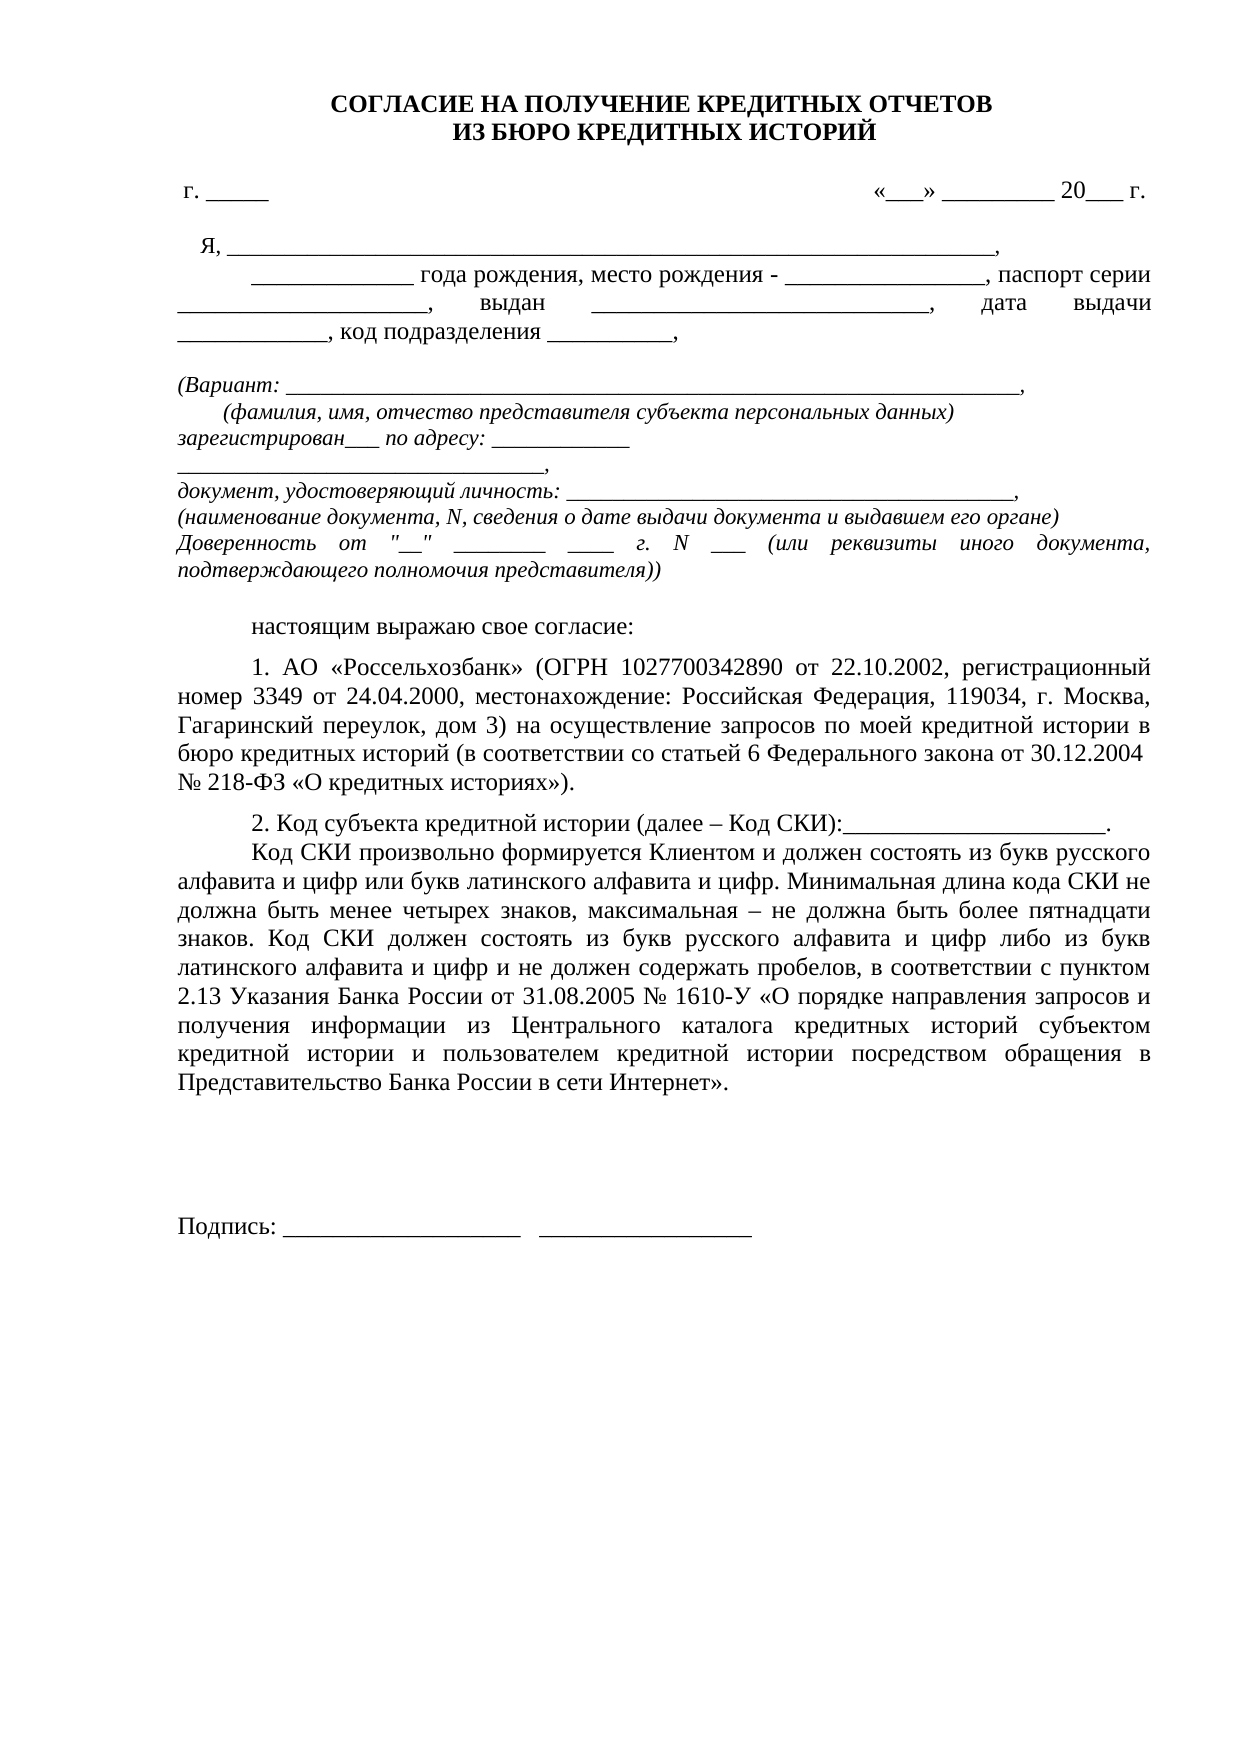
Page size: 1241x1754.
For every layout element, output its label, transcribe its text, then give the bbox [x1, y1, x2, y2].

text г. _____ «___» _________ 20___ г. [177, 175, 1152, 204]
text 1. АО «Россельхозбанк» (ОГРН 1027700342890 от 22.10.2002, регистрационный номер 3349 от 24.04.2000, местонахождение: Российская Федерация, 119034, г. Москва, Гагаринский переулок, дом 3) на осуществление запросов по моей кредитной истории в бюро кредитных историй (в соответствии со статьей 6 Федерального закона от 30.12.2004 № 218-ФЗ «О кредитных историях»). [177, 652, 1152, 796]
text (Вариант: ________________________________________________________________, [177, 371, 1152, 398]
text настоящим выражаю свое согласие: [177, 611, 1152, 640]
text 2. Код субъекта кредитной истории (далее – Код СКИ):_____________________. [177, 808, 1152, 837]
text документ, удостоверяющий личность: _______________________________________, [177, 477, 1152, 503]
text Подпись: ___________________ _________________ [177, 1211, 1152, 1240]
text (фамилия, имя, отчество представителя субъекта персональных данных) [177, 398, 1152, 424]
text Доверенность от "__" ________ ____ г. N ___ (или реквизиты иного документа, подтверждающего полномочия представителя)) [177, 529, 1152, 582]
text Я, ___________________________________________________________________, [177, 232, 1152, 259]
text _____________ года рождения, место рождения - ________________, паспорт серии ____________________, выдан ___________________________, дата выдачи ____________, код подразделения __________, [177, 259, 1152, 345]
text (наименование документа, N, сведения о дате выдачи документа и выдавшем его органе) [177, 503, 1152, 529]
text СОГЛАСИЕ НА ПОЛУЧЕНИЕ КРЕДИТНЫХ ОТЧЕТОВ ИЗ БЮРО КРЕДИТНЫХ ИСТОРИЙ [177, 89, 1152, 146]
text Код СКИ произвольно формируется Клиентом и должен состоять из букв русского алфавита и цифр или букв латинского алфавита и цифр. Минимальная длина кода СКИ не должна быть менее четырех знаков, максимальная – не должна быть более пятнадцати знаков. Код СКИ должен состоять из букв русского алфавита и цифр либо из букв латинского алфавита и цифр и не должен содержать пробелов, в соответствии с пунктом 2.13 Указания Банка России от 31.08.2005 № 1610-У «О порядке направления запросов и получения информации из Центрального каталога кредитных историй субъектом кредитной истории и пользователем кредитной истории посредством обращения в Представительство Банка России в сети Интернет». [177, 837, 1152, 1096]
text ________________________________, [177, 450, 1152, 477]
text зарегистрирован___ по адресу: ____________ [177, 424, 1152, 450]
